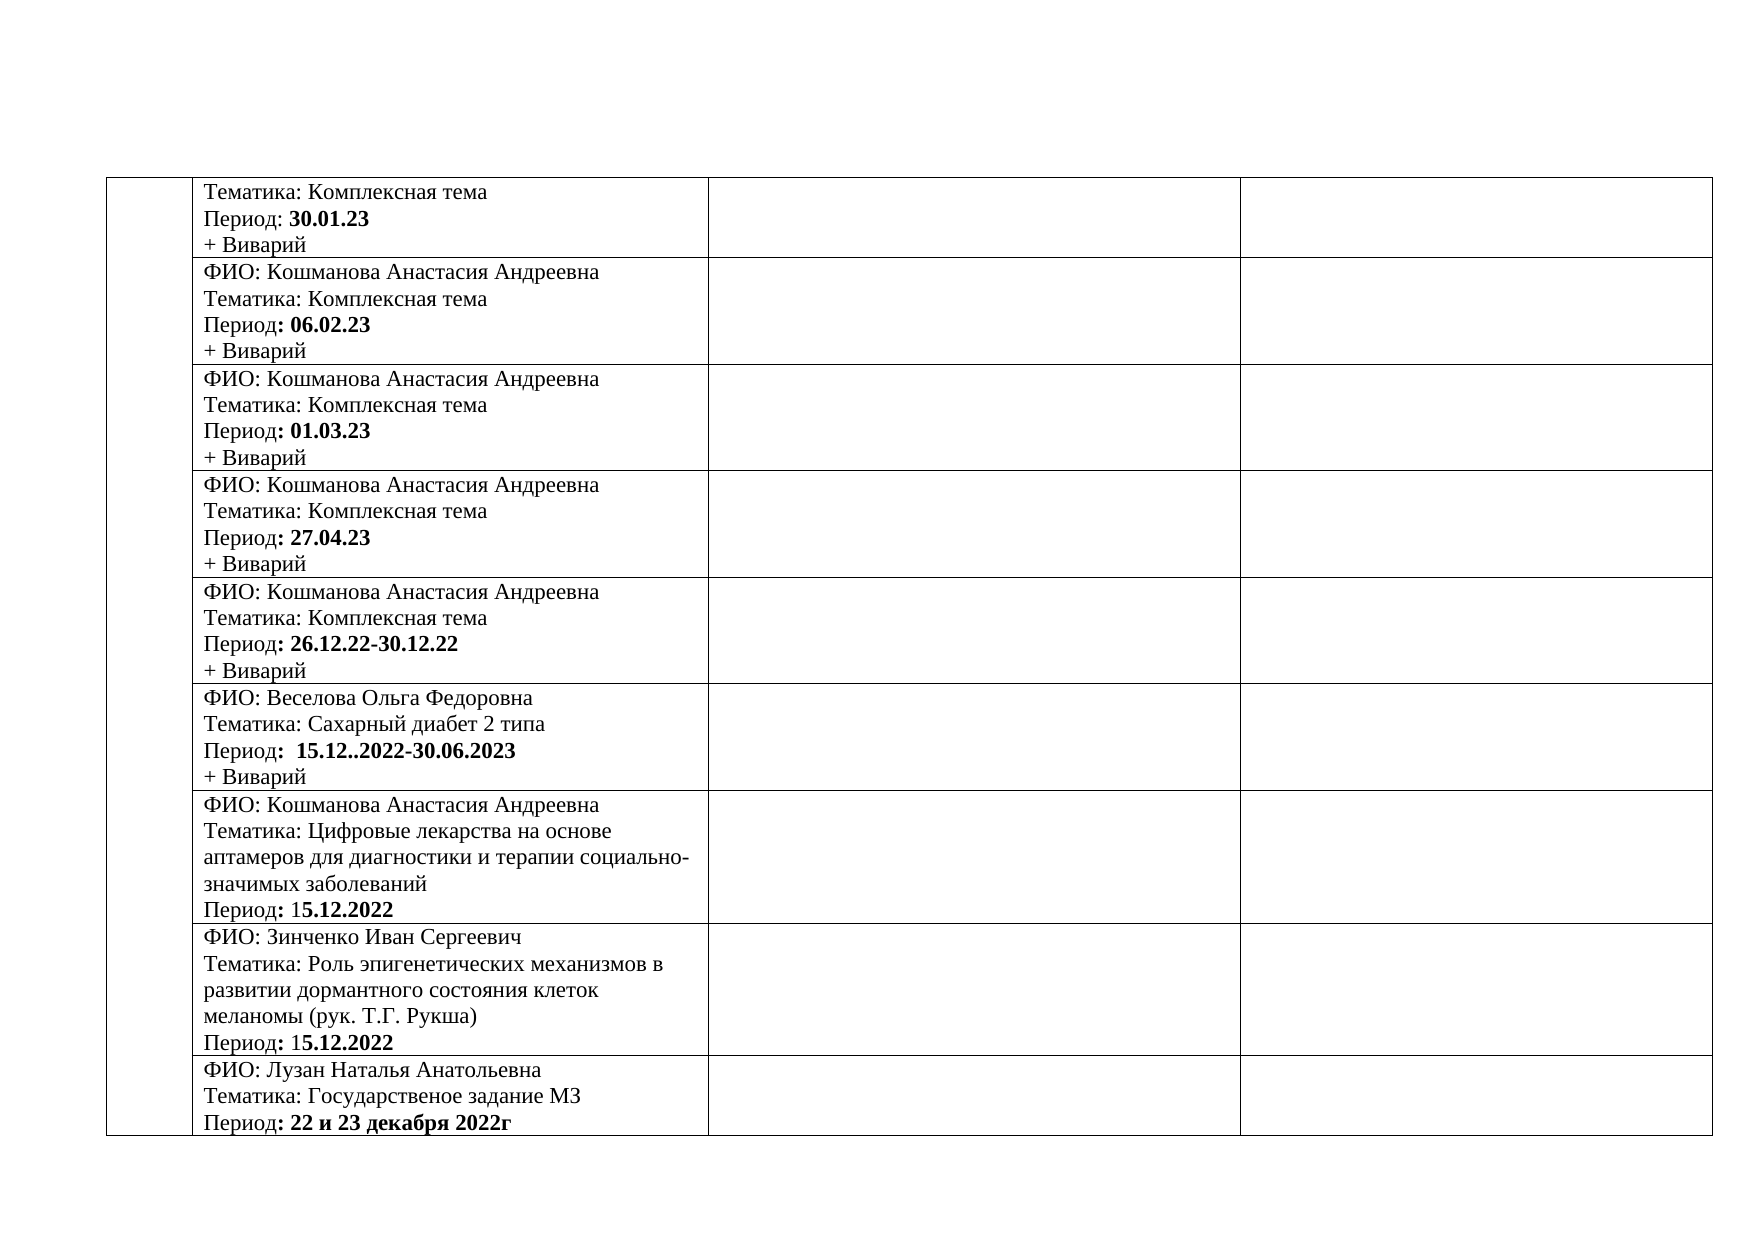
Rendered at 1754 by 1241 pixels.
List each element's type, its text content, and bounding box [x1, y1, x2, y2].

table_cell [1241, 178, 1712, 257]
table_cell [709, 1056, 1240, 1135]
table_cell [709, 791, 1240, 922]
table_cell [709, 471, 1240, 577]
table_cell ФИО: Кошманова Анастасия Андреевна Тематика: Комплексная тема Период: 30.01.23 + Виварий [193, 178, 708, 257]
table_cell [709, 178, 1240, 257]
table_cell [1241, 258, 1712, 364]
table_cell [1241, 924, 1712, 1055]
table_cell ФИО: Кошманова Анастасия Андреевна Тематика: Комплексная тема Период: 01.03.23 + Виварий [193, 365, 708, 470]
table_cell ФИО: Зинченко Иван Сергеевич Тематика: Роль эпигенетических механизмов в развитии дормантного состояния клеток меланомы (рук. Т.Г. Рукша) Период: 15.12.2022 [193, 924, 708, 1055]
table_cell ФИО: Кошманова Анастасия Андреевна Тематика: Комплексная тема Период: 26.12.22-30.12.22 + Виварий [193, 578, 708, 683]
table_cell [1241, 684, 1712, 789]
table_cell ФИО: Кошманова Анастасия Андреевна Тематика: Комплексная тема Период: 27.04.23 + Виварий [193, 471, 708, 577]
table_cell ФИО: Лузан Наталья Анатольевна Тематика: Государственое задание МЗ Период: 22 и 23 декабря 2022г [193, 1056, 708, 1135]
table_cell [709, 578, 1240, 683]
table_cell [709, 258, 1240, 364]
table_cell ФИО: Кошманова Анастасия Андреевна Тематика: Цифровые лекарства на основе аптамеров для диагностики и терапии социально-значимых заболеваний Период: 15.12.2022 [193, 791, 708, 922]
table_cell ФИО: Кошманова Анастасия Андреевна Тематика: Комплексная тема Период: 06.02.23 + Виварий [193, 258, 708, 364]
table_cell [709, 684, 1240, 789]
table_cell [1241, 471, 1712, 577]
table_cell [1241, 365, 1712, 470]
table_cell [1241, 1056, 1712, 1135]
table_cell [1241, 578, 1712, 683]
table_cell ФИО: Веселова Ольга Федоровна Тематика: Сахарный диабет 2 типа Период: 15.12..2022-30.06.2023 + Виварий [193, 684, 708, 789]
table_cell [709, 924, 1240, 1055]
table_cell [1241, 791, 1712, 922]
table_cell [709, 365, 1240, 470]
